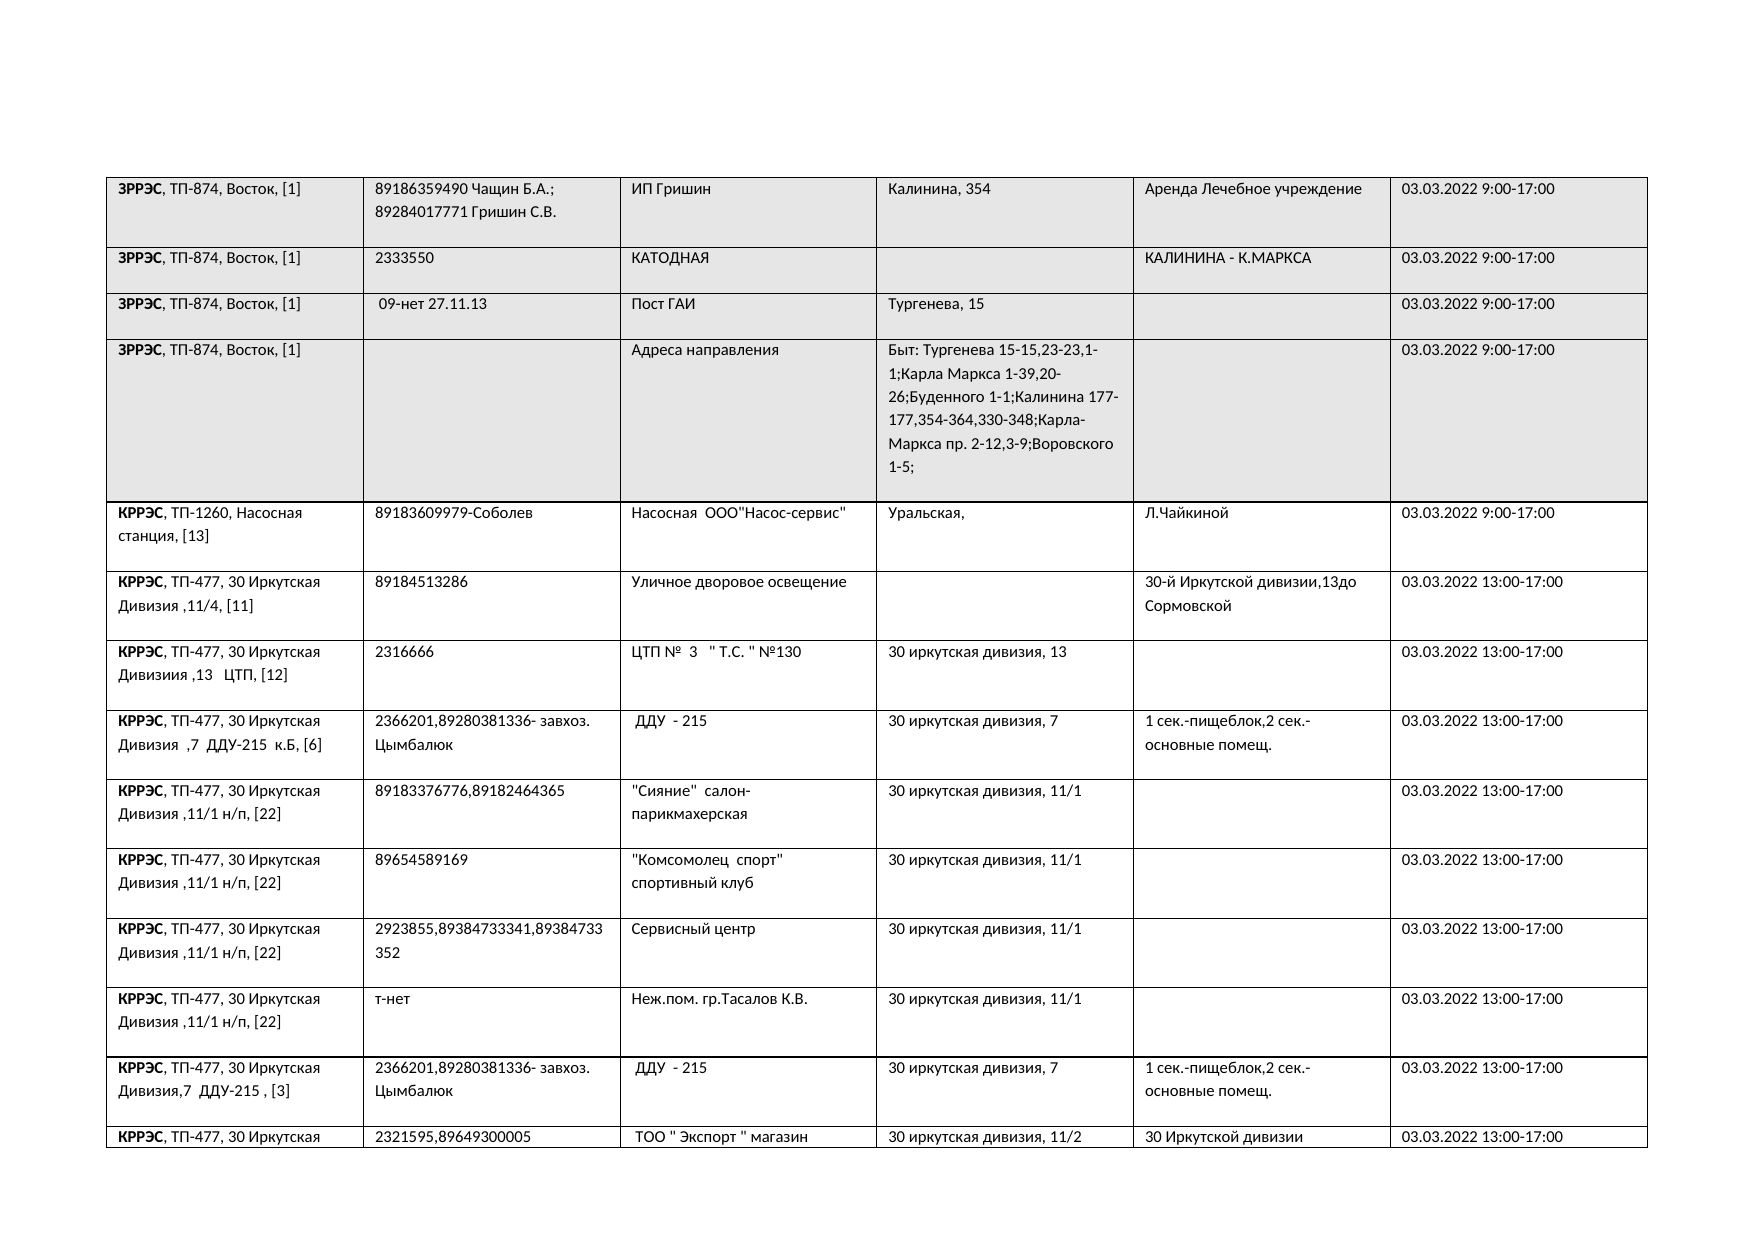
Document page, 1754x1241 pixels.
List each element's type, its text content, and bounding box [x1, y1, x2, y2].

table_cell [621, 1127, 876, 1147]
table_cell 03.03.2022 13:00-17:00 [1391, 849, 1647, 918]
table_cell ЗРРЭС, ТП-874, Восток, [1] [107, 248, 363, 293]
table_cell 2366201,89280381336- завхоз. Цымбалюк [364, 711, 620, 779]
table_cell 30-й Иркутской дивизии,13до Сормовской [1134, 572, 1390, 640]
table_cell КРРЭС, ТП-477, 30 Иркутская Дивизия ,11/1 н/п, [22] [107, 849, 363, 918]
table_cell ЗРРЭС, ТП-874, Восток, [1] [107, 340, 363, 501]
table_cell 03.03.2022 13:00-17:00 [1391, 988, 1647, 1056]
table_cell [877, 1127, 1133, 1147]
table_cell [1134, 294, 1390, 339]
table_cell 30 иркутская дивизия, 11/1 [877, 919, 1133, 987]
table_cell КРРЭС, ТП-477, 30 Иркутская Дивизия ,11/1 н/п, [22] [107, 780, 363, 848]
table_cell "Комсомолец спорт" спортивный клуб [621, 849, 876, 918]
table_cell 09-нет 27.11.13 [364, 294, 620, 339]
table_cell 1 сек.-пищеблок,2 сек.-основные помещ. [1134, 1058, 1390, 1126]
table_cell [107, 1127, 363, 1147]
table_cell КРРЭС, ТП-477, 30 Иркутская Дивизия,7 ДДУ-215 , [3] [107, 1058, 363, 1126]
table_cell 2321595,89649300005 [364, 1127, 620, 1147]
table_cell 1 сек.-пищеблок,2 сек.-основные помещ. [1134, 711, 1390, 779]
table_cell КРРЭС, ТП-477, 30 Иркутская Дивизия ,11/4, [11] [107, 572, 363, 640]
table_cell [1134, 780, 1390, 848]
table_cell [877, 248, 1133, 293]
table_cell [1134, 988, 1390, 1056]
table_cell 03.03.2022 9:00-17:00 [1391, 248, 1647, 293]
table_cell 2333550 [364, 248, 620, 293]
table_cell 30 иркутская дивизия, 11/1 [877, 849, 1133, 918]
table_cell 2923855,89384733341,89384733352 [364, 919, 620, 987]
table_cell 03.03.2022 9:00-17:00 [1391, 294, 1647, 339]
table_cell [1391, 178, 1647, 247]
table_cell Сервисный центр [621, 919, 876, 987]
table_cell КРРЭС, ТП-477, 30 Иркутская Дивизия ,11/1 н/п, [22] [107, 919, 363, 987]
table_cell Л.Чайкиной [1134, 503, 1390, 571]
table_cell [1134, 1127, 1390, 1147]
table_cell 03.03.2022 13:00-17:00 [1391, 780, 1647, 848]
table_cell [1391, 1127, 1647, 1147]
table_cell [1134, 919, 1390, 987]
table_cell Быт: Тургенева 15-15,23-23,1-1;Карла Маркса 1-39,20-26;Буденного 1-1;Калинина 177-177,354-364,330-348;Карла-Маркса пр. 2-12,3-9;Воровского 1-5; [877, 340, 1133, 501]
table_cell 03.03.2022 13:00-17:00 [1391, 1058, 1647, 1126]
table_cell [1134, 340, 1390, 501]
table_cell КРРЭС, ТП-1260, Насосная станция, [13] [107, 503, 363, 571]
table_cell 03.03.2022 13:00-17:00 [1391, 641, 1647, 709]
table_cell 30 иркутская дивизия, 7 [877, 1058, 1133, 1126]
table_cell 89654589169 [364, 849, 620, 918]
table_cell 2366201,89280381336- завхоз. Цымбалюк [364, 1058, 620, 1126]
table_cell 03.03.2022 9:00-17:00 [1391, 503, 1647, 571]
table_cell т-нет [364, 988, 620, 1056]
table_cell КРРЭС, ТП-477, 30 Иркутская Дивизия ,7 ДДУ-215 к.Б, [6] [107, 711, 363, 779]
table_cell Тургенева, 15 [877, 294, 1133, 339]
table_cell ДДУ - 215 [621, 711, 876, 779]
table_cell Насосная ООО"Насос-сервис" [621, 503, 876, 571]
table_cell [107, 178, 363, 247]
table_cell КАТОДНАЯ [621, 248, 876, 293]
table_cell 30 иркутская дивизия, 11/1 [877, 780, 1133, 848]
table_cell ЗРРЭС, ТП-874, Восток, [1] [107, 294, 363, 339]
table_cell Уральская, [877, 503, 1133, 571]
table_cell 89184513286 [364, 572, 620, 640]
table_cell Уличное дворовое освещение [621, 572, 876, 640]
table_cell "Сияние" салон-парикмахерская [621, 780, 876, 848]
table_cell [1134, 641, 1390, 709]
table_cell [1134, 849, 1390, 918]
table_cell Неж.пом. гр.Тасалов К.В. [621, 988, 876, 1056]
table_cell КАЛИНИНА - К.МАРКСА [1134, 248, 1390, 293]
table_cell КРРЭС, ТП-477, 30 Иркутская Дивизиия ,13 ЦТП, [12] [107, 641, 363, 709]
table_cell 89183609979-Соболев [364, 503, 620, 571]
table_cell 2316666 [364, 641, 620, 709]
table_cell КРРЭС, ТП-477, 30 Иркутская Дивизия ,11/1 н/п, [22] [107, 988, 363, 1056]
table_cell 03.03.2022 13:00-17:00 [1391, 572, 1647, 640]
table_cell ДДУ - 215 [621, 1058, 876, 1126]
table_cell Аренда Лечебное учреждение [1134, 178, 1390, 247]
table_cell Калинина, 354 [877, 178, 1133, 247]
table_cell ЦТП № 3 " Т.С. " №130 [621, 641, 876, 709]
table_cell 03.03.2022 9:00-17:00 [1391, 340, 1647, 501]
table_cell ИП Гришин [621, 178, 876, 247]
table_cell [877, 572, 1133, 640]
table_cell 30 иркутская дивизия, 7 [877, 711, 1133, 779]
table_cell 03.03.2022 13:00-17:00 [1391, 919, 1647, 987]
table_cell 30 иркутская дивизия, 11/1 [877, 988, 1133, 1056]
table_cell 89186359490 Чащин Б.А.; 89284017771 Гришин С.В. [364, 178, 620, 247]
table_cell Адреса направления [621, 340, 876, 501]
table_cell Пост ГАИ [621, 294, 876, 339]
table_cell 03.03.2022 13:00-17:00 [1391, 711, 1647, 779]
table_cell 89183376776,89182464365 [364, 780, 620, 848]
table_cell 30 иркутская дивизия, 13 [877, 641, 1133, 709]
table_cell [364, 340, 620, 501]
